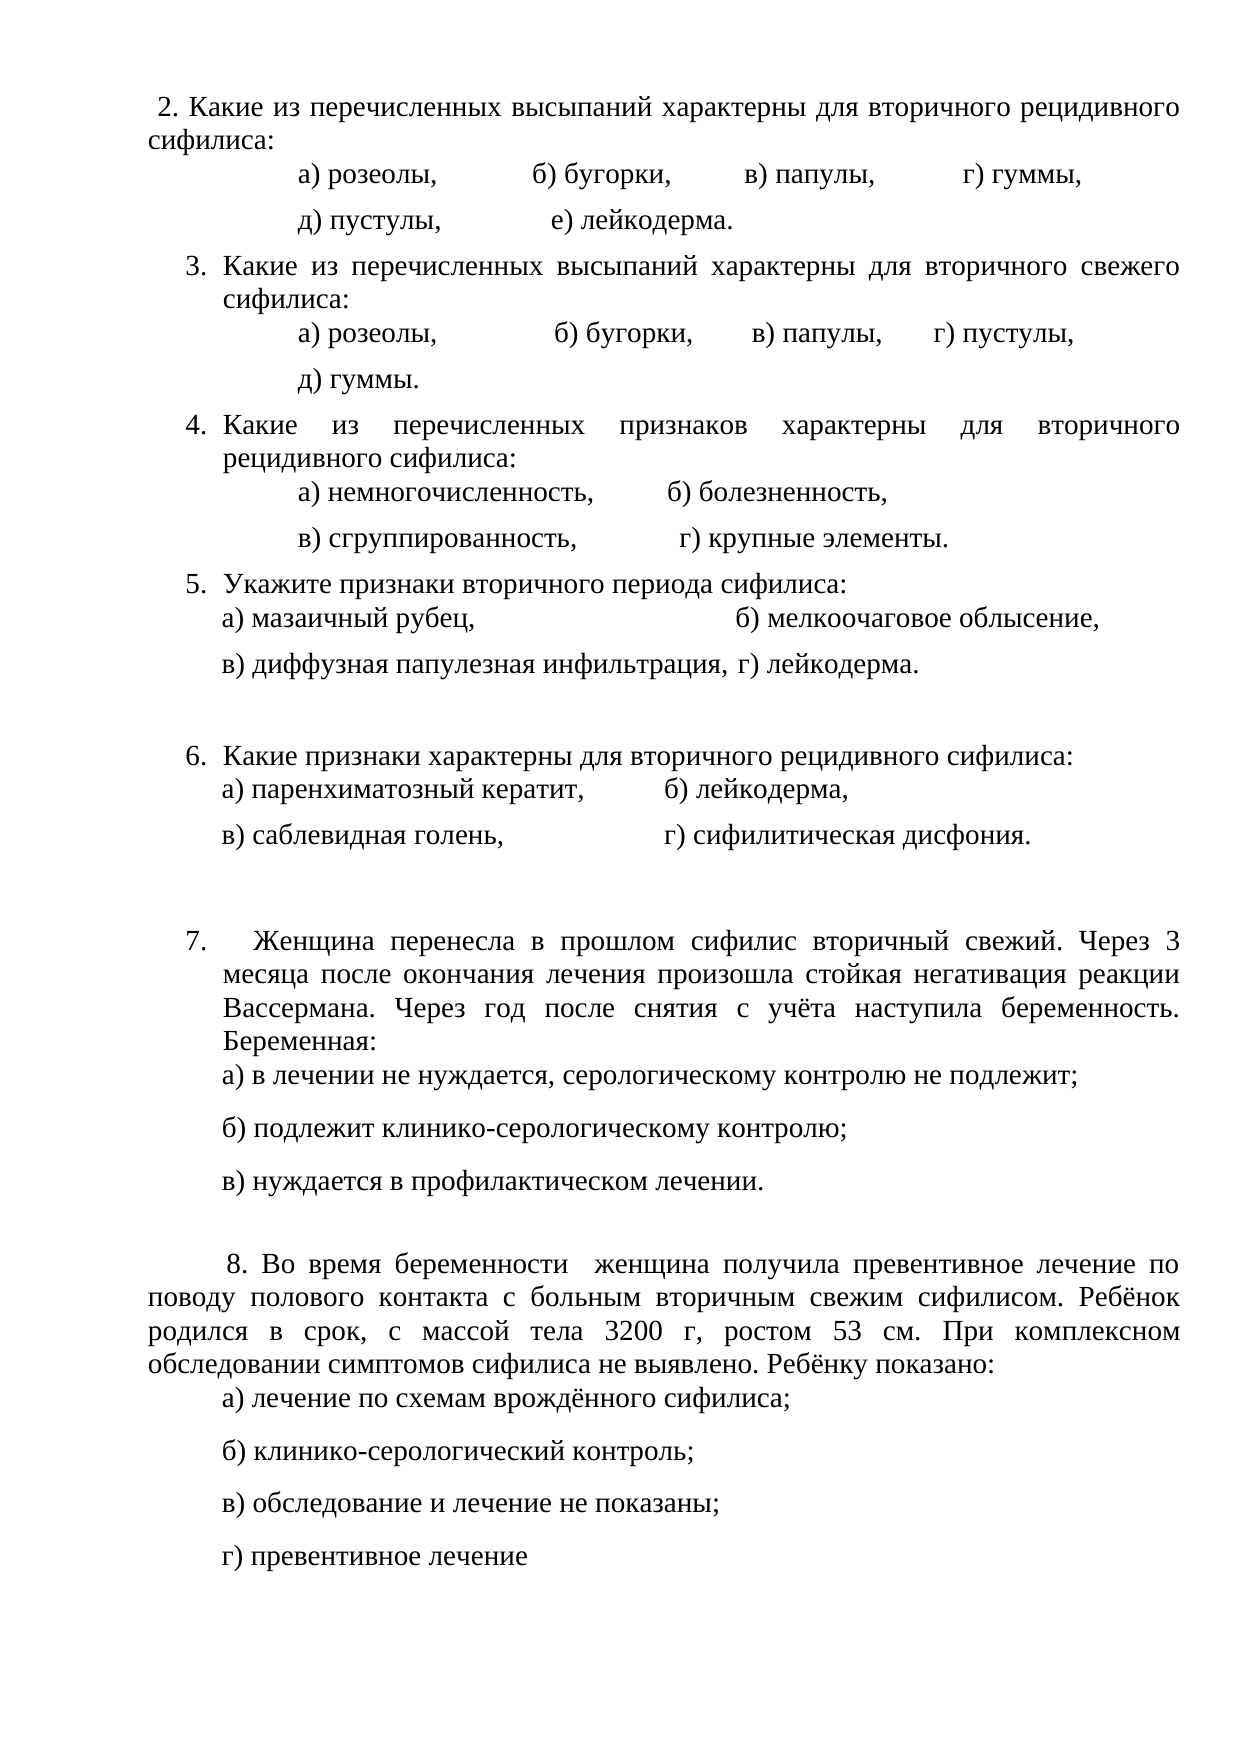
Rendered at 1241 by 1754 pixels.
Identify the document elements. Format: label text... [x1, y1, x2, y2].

text а) розеолы, б) бугорки, в) папулы, г) пустулы, [223, 315, 1181, 348]
text а) в лечении не нуждается, серологическому контролю не подлежит; [222, 1057, 1181, 1091]
text б) подлежит клинико-серологическому контролю; [222, 1110, 1181, 1143]
text в) нуждается в профилактическом лечении. [222, 1163, 1181, 1196]
list Какие из перечисленных высыпаний характерны для вторичного свежего сифилиса: [185, 248, 1181, 315]
text в) обследование и лечение не показаны; [222, 1486, 1181, 1519]
text а) мазаичный рубец, б) мелкоочаговое облысение, [148, 600, 1181, 633]
subtitle Женщина перенесла в прошлом сифилис вторичный свежий. Через 3 месяца после окончания лечения произошла стойкая негативация реакции Вассермана. Через год после снятия с учёта наступила беременность. Беременная: [185, 923, 1181, 1057]
text а) немногочисленность, б) болезненность, [223, 474, 1181, 508]
text д) гуммы. [223, 361, 1181, 394]
text г) превентивное лечение [222, 1538, 1181, 1572]
text а) лечение по схемам врождённого сифилиса; [222, 1380, 1181, 1413]
text в) сгруппированность, г) крупные элементы. [223, 520, 1181, 554]
text б) клинико-серологический контроль; [222, 1433, 1181, 1466]
list Какие из перечисленных признаков характерны для вторичного рецидивного сифилиса: [185, 407, 1181, 474]
text 2. Какие из перечисленных высыпаний характерны для вторичного рецидивного сифилиса: [148, 89, 1181, 156]
text в) саблевидная голень, г) сифилитическая дисфония. [148, 817, 1181, 851]
text а) розеолы, б) бугорки, в) папулы, г) гуммы, [223, 156, 1181, 189]
text а) паренхиматозный кератит, б) лейкодерма, [148, 771, 1181, 805]
text д) пустулы, е) лейкодерма. [223, 202, 1181, 235]
text в) диффузная папулезная инфильтрация, г) лейкодерма. [148, 646, 1181, 679]
text 8. Во время беременности женщина получила превентивное лечение по поводу полового контакта с больным вторичным свежим сифилисом. Ребёнок родился в срок, с массой тела 3200 г, ростом 53 см. При комплексном обследовании симптомов сифилиса не выявлено. Ребёнку показано: [148, 1246, 1181, 1380]
list Какие признаки характерны для вторичного рецидивного сифилиса: [185, 738, 1181, 771]
list Укажите признаки вторичного периода сифилиса: [185, 566, 1181, 600]
